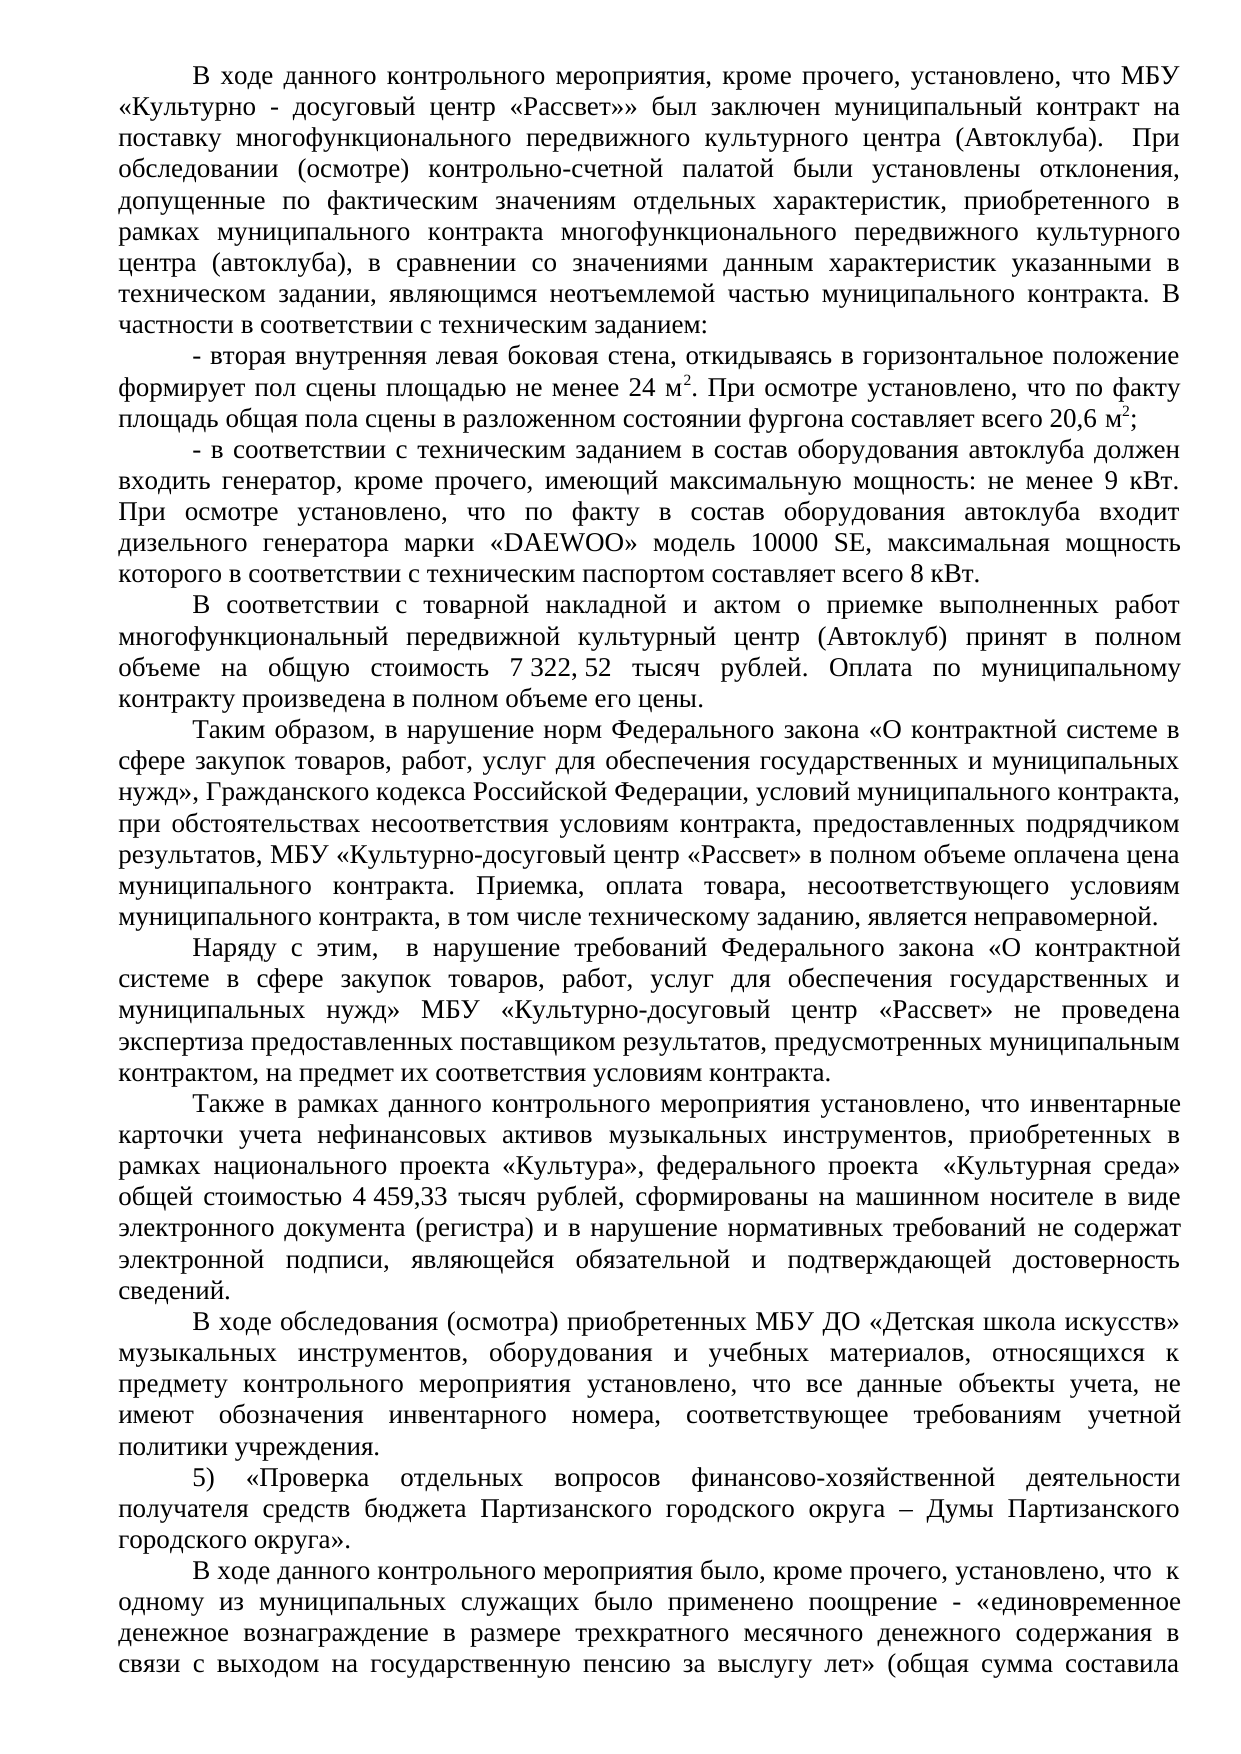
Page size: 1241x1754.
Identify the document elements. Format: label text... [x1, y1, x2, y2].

list Также в рамках данного контрольного мероприятия установлено, что инвентарные карточки учета нефинансовых активов музыкальных инструментов, приобретенных в рамках национального проекта «Культура», федерального проекта «Культурная среда» общей стоимостью 4 459,33 тысяч рублей, сформированы на машинном носителе в виде электронного документа (регистра) и в нарушение нормативных требований не содержат электронной подписи, являющейся обязательной и подтверждающей достоверность сведений. [118, 1087, 1181, 1305]
text 5) «Проверка отдельных вопросов финансово-хозяйственной деятельности получателя средств бюджета Партизанского городского округа – Думы Партизанского городского округа». [118, 1461, 1181, 1554]
list Наряду с этим, в нарушение требований Федерального закона «О контрактной системе в сфере закупок товаров, работ, услуг для обеспечения государственных и муниципальных нужд» МБУ «Культурно-досуговый центр «Рассвет» не проведена экспертиза предоставленных поставщиком результатов, предусмотренных муниципальным контрактом, на предмет их соответствия условиям контракта. [118, 931, 1181, 1087]
text Таким образом, в нарушение норм Федерального закона «О контрактной системе в сфере закупок товаров, работ, услуг для обеспечения государственных и муниципальных нужд», Гражданского кодекса Российской Федерации, условий муниципального контракта, при обстоятельствах несоответствия условиям контракта, предоставленных подрядчиком результатов, МБУ «Культурно-досуговый центр «Рассвет» в полном объеме оплачена цена муниципального контракта. Приемка, оплата товара, несоответствующего условиям муниципального контракта, в том числе техническому заданию, является неправомерной. [118, 713, 1181, 931]
text - в соответствии с техническим заданием в состав оборудования автоклуба должен входить генератор, кроме прочего, имеющий максимальную мощность: не менее 9 кВт. При осмотре установлено, что по факту в состав оборудования автоклуба входит дизельного генератора марки «DAEWOO» модель 10000 SE, максимальная мощность которого в соответствии с техническим паспортом составляет всего 8 кВт. [118, 433, 1181, 589]
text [118, 1554, 1181, 1679]
list В ходе обследования (осмотра) приобретенных МБУ ДО «Детская школа искусств» музыкальных инструментов, оборудования и учебных материалов, относящихся к предмету контрольного мероприятия установлено, что все данные объекты учета, не имеют обозначения инвентарного номера, соответствующее требованиям учетной политики учреждения. [118, 1305, 1181, 1461]
text В ходе данного контрольного мероприятия, кроме прочего, установлено, что МБУ «Культурно - досуговый центр «Рассвет»» был заключен муниципальный контракт на поставку многофункционального передвижного культурного центра (Автоклуба). При обследовании (осмотре) контрольно-счетной палатой были установлены отклонения, допущенные по фактическим значениям отдельных характеристик, приобретенного в рамках муниципального контракта многофункционального передвижного культурного центра (автоклуба), в сравнении со значениями данным характеристик указанными в техническом задании, являющимся неотъемлемой частью муниципального контракта. В частности в соответствии с техническим заданием: [118, 59, 1181, 339]
text - вторая внутренняя левая боковая стена, откидываясь в горизонтальное положение формирует пол сцены площадью не менее 24 м2. При осмотре установлено, что по факту площадь общая пола сцены в разложенном состоянии фургона составляет всего 20,6 м2; [118, 339, 1181, 433]
list В соответствии с товарной накладной и актом о приемке выполненных работ многофункциональный передвижной культурный центр (Автоклуб) принят в полном объеме на общую стоимость 7 322, 52 тысяч рублей. Оплата по муниципальному контракту произведена в полном объеме его цены. [118, 589, 1181, 713]
